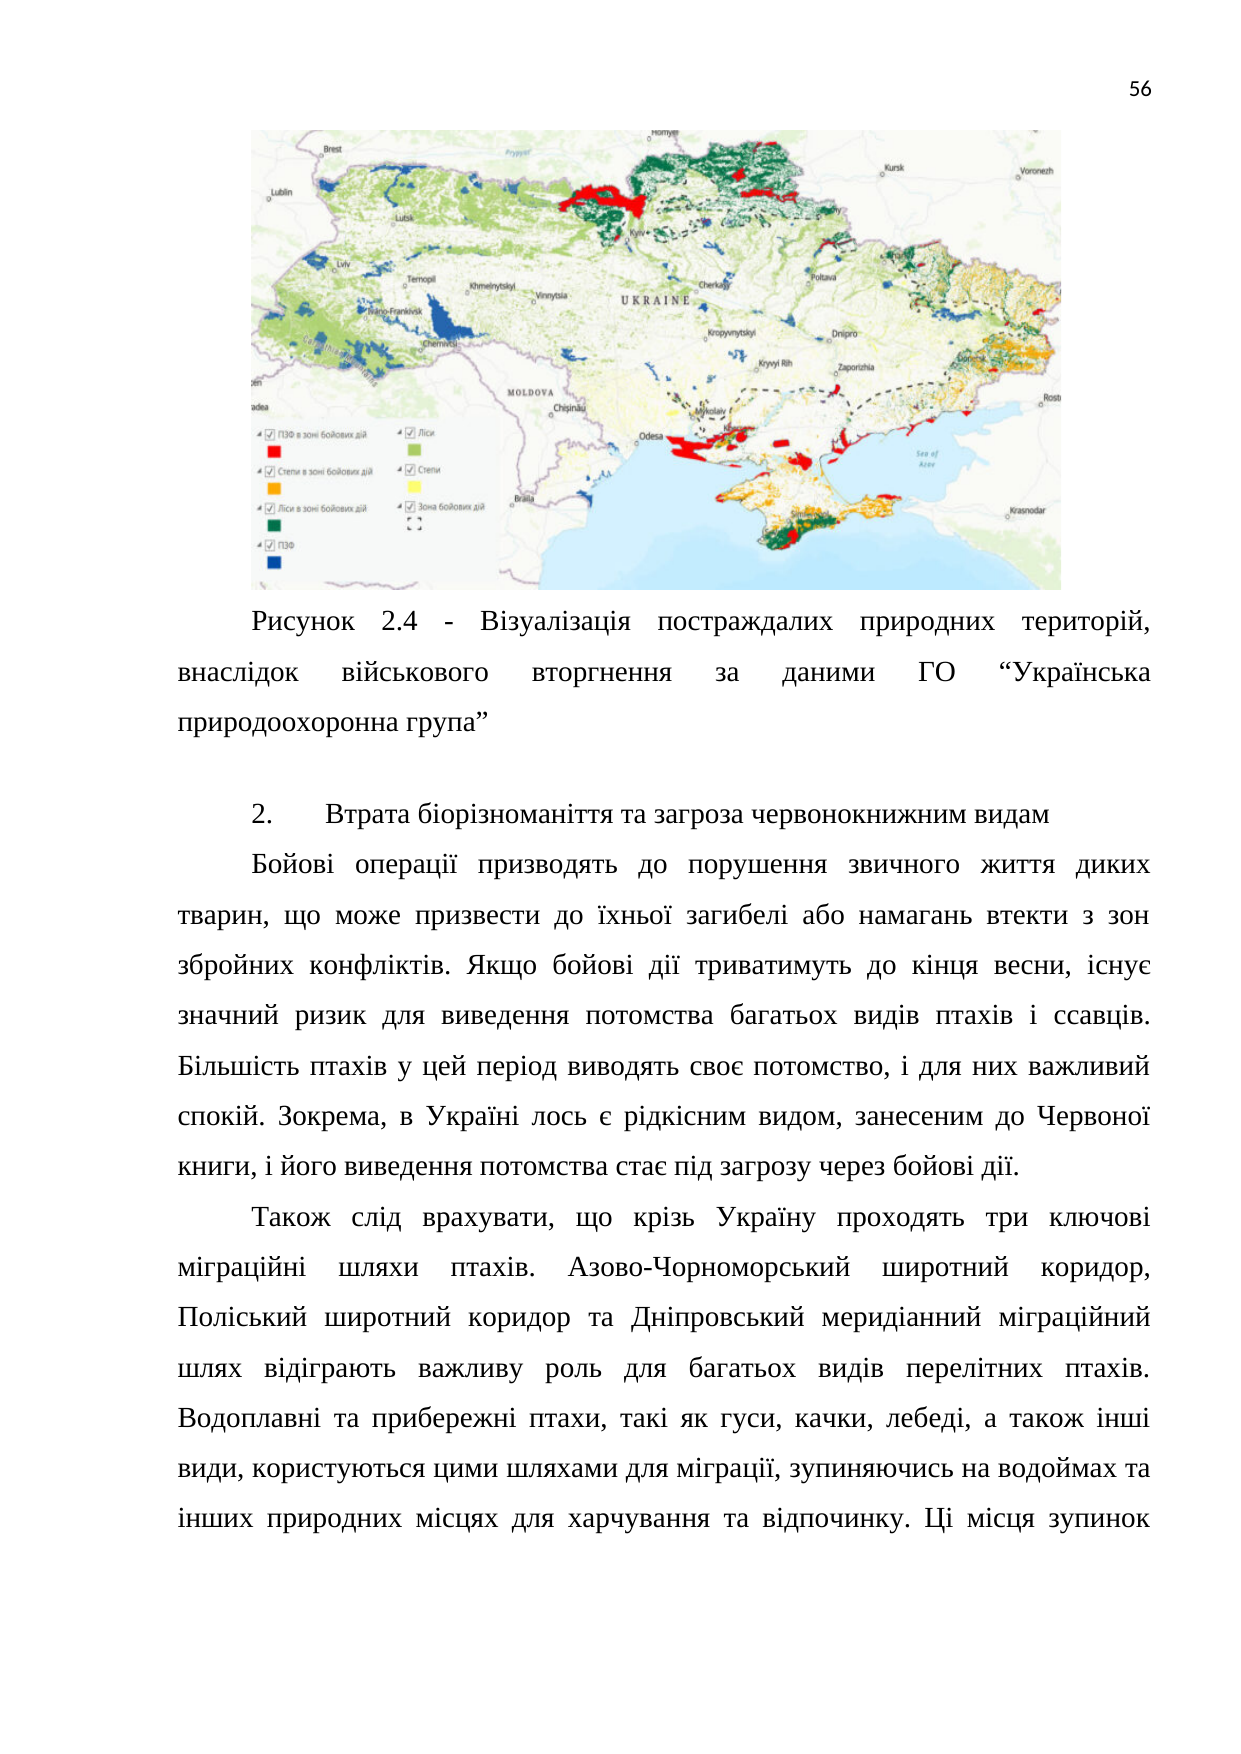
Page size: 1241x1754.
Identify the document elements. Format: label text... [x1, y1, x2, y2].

list Втрата біорізноманіття та загроза червонокнижним видам [177, 796, 1152, 830]
text Рисунок 2.4 - Візуалізація постраждалих природних територій, внаслідок військового вторгнення за даними ГО “Українська природоохоронна група” [177, 603, 1152, 737]
text Бойові операції призводять до порушення звичного життя диких тварин, що може призвести до їхньої загибелі або намагань втекти з зон збройних конфліктів. Якщо бойові дії триватимуть до кінця весни, існує значний ризик для виведення потомства багатьох видів птахів і ссавців. Більшість птахів у цей період виводять своє потомство, і для них важливий спокій. Зокрема, в Україні лось є рідкісним видом, занесеним до Червоної книги, і його виведення потомства стає під загрозу через бойові дії. [177, 847, 1152, 1182]
picture [251, 130, 1062, 590]
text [177, 1199, 1152, 1534]
